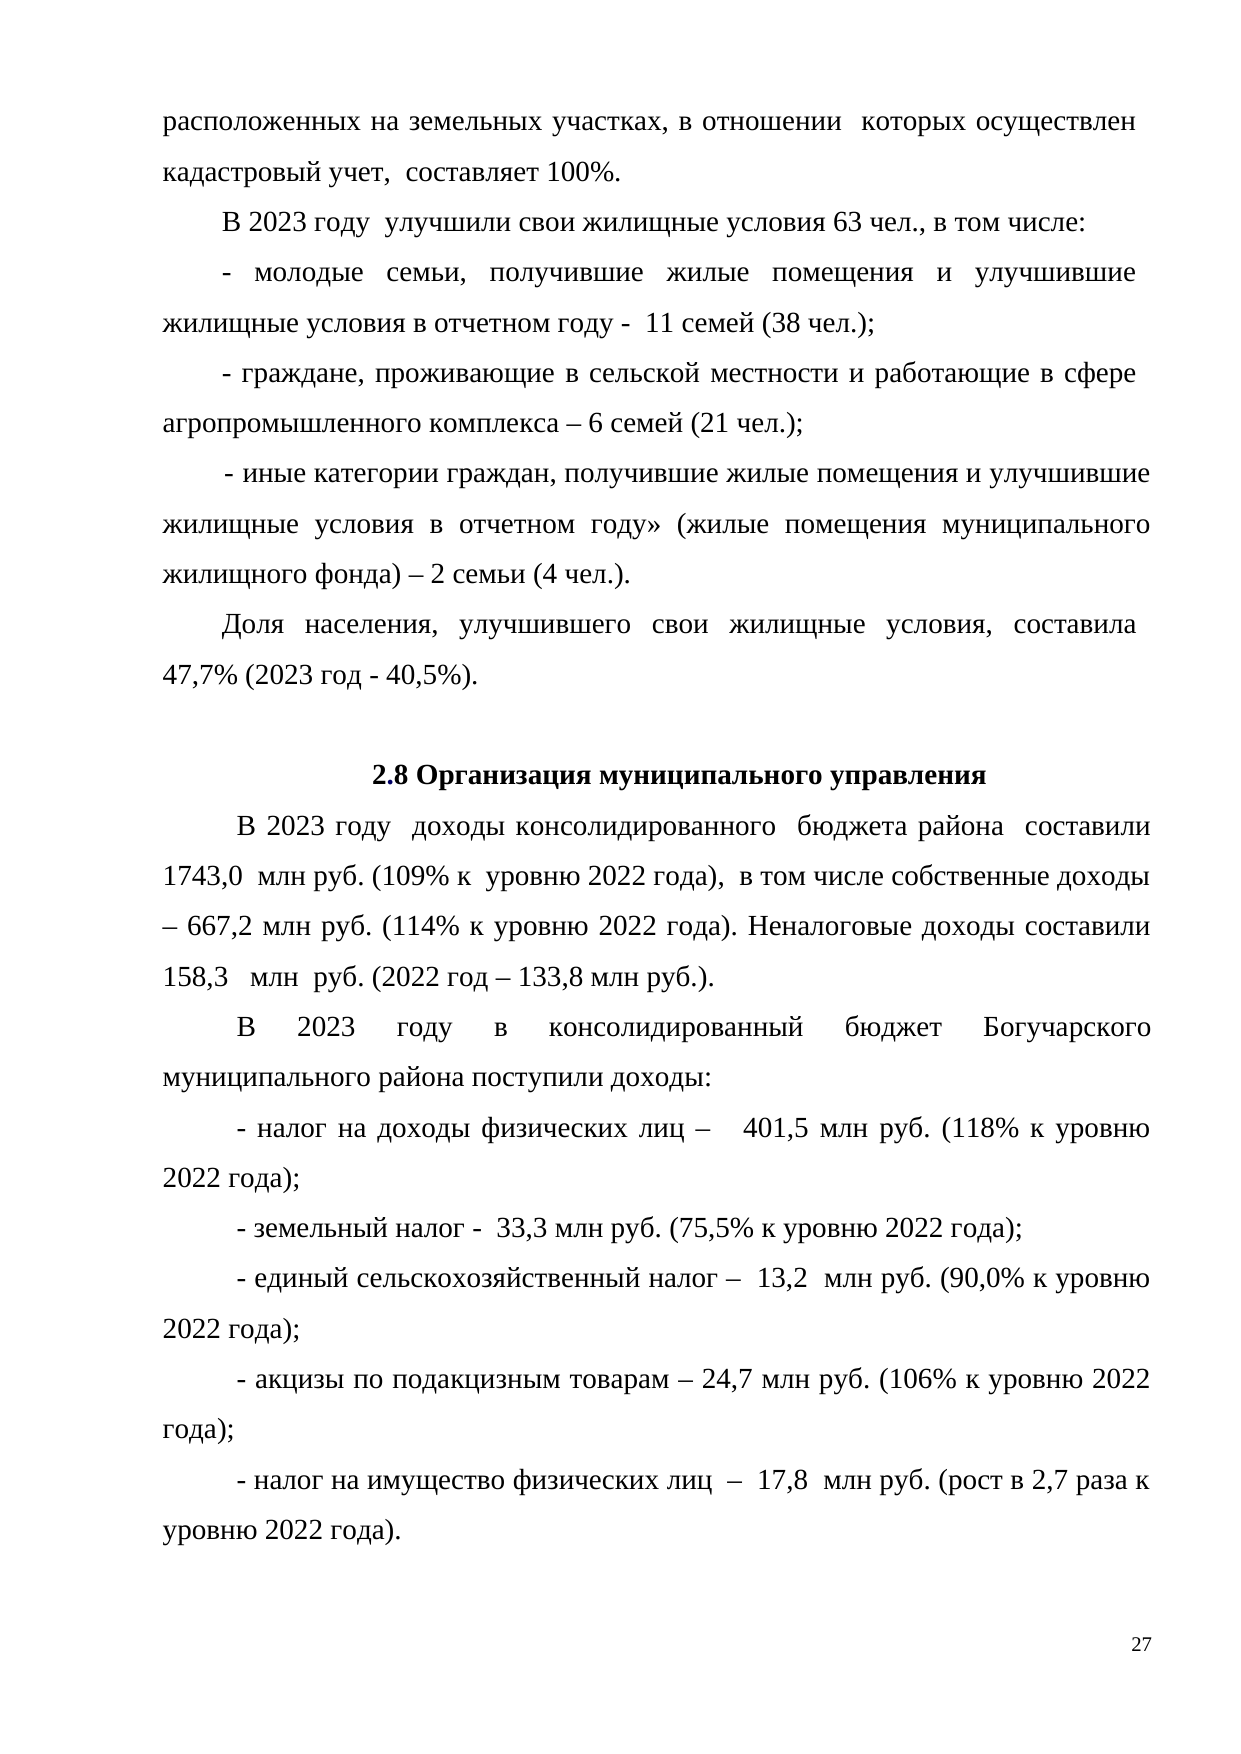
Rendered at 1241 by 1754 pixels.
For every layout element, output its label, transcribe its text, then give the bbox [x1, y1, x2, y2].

text В 2023 году в консолидированный бюджет Богучарского муниципального района поступили доходы: [162, 1009, 1152, 1093]
text - земельный налог - 33,3 млн руб. (75,5% к уровню 2022 года); [162, 1210, 1152, 1244]
text - акцизы по подакцизным товарам – 24,7 млн руб. (106% к уровню 2022 года); [162, 1361, 1152, 1445]
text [162, 103, 1137, 187]
text - иные категории граждан, получившие жилые помещения и улучшившие жилищные условия в отчетном году» (жилые помещения муниципального жилищного фонда) – 2 семьи (4 чел.). [162, 456, 1152, 590]
text - единый сельскохозяйственный налог – 13,2 млн руб. (90,0% к уровню 2022 года); [162, 1261, 1152, 1344]
text 2.8 Организация муниципального управления [162, 757, 1137, 791]
text - налог на доходы физических лиц – 401,5 млн руб. (118% к уровню 2022 года); [162, 1110, 1152, 1193]
text В 2023 году улучшили свои жилищные условия 63 чел., в том числе: [162, 204, 1137, 238]
text В 2023 году доходы консолидированного бюджета района составили 1743,0 млн руб. (109% к уровню 2022 года), в том числе собственные доходы – 667,2 млн руб. (114% к уровню 2022 года). Неналоговые доходы составили 158,3 млн руб. (2022 год – 133,8 млн руб.). [162, 808, 1152, 992]
text - граждане, проживающие в сельской местности и работающие в сфере агропромышленного комплекса – 6 семей (21 чел.); [162, 355, 1137, 439]
text Доля населения, улучшившего свои жилищные условия, составила 47,7% (2023 год - 40,5%). [162, 607, 1137, 690]
text - налог на имущество физических лиц – 17,8 млн руб. (рост в 2,7 раза к уровню 2022 года). [162, 1462, 1152, 1546]
text - молодые семьи, получившие жилые помещения и улучшившие жилищные условия в отчетном году - 11 семей (38 чел.); [162, 254, 1137, 338]
